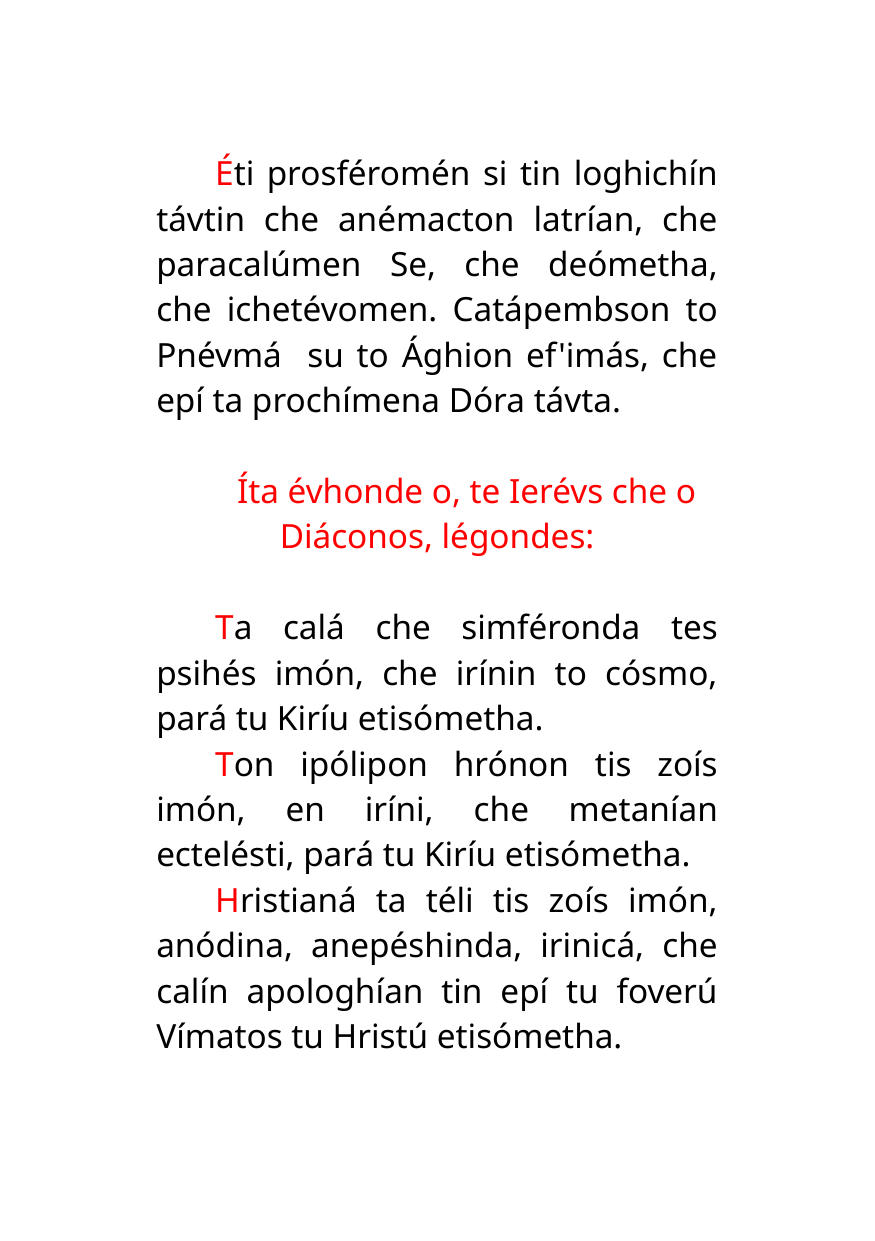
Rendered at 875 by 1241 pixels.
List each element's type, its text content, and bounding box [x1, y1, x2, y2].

text Ta calá che simféronda tes psihés imón, che irínin to cósmo, pará tu Kiríu etisómetha. [156, 604, 718, 740]
text Ton ipólipon hrónon tis zoís imón, en iríni, che metanían ectelésti, pará tu Kiríu etisómetha. [156, 740, 718, 877]
text Íta évhonde o, te Ierévs che o Diáconos, légondes: [156, 468, 718, 559]
text Hristianá ta téli tis zoís imón, anódina, anepéshinda, irinicá, che calín apologhían tin epí tu foverú Vímatos tu Hristú etisómetha. [156, 877, 718, 1058]
text Éti prosféromén si tin loghichín távtin che anémacton latrían, che paracalúmen Se, che deómetha, che ichetévomen. Catápembson to Pnévmá su to Ághion ef'imás, che epí ta prochímena Dóra távta. [156, 150, 718, 422]
